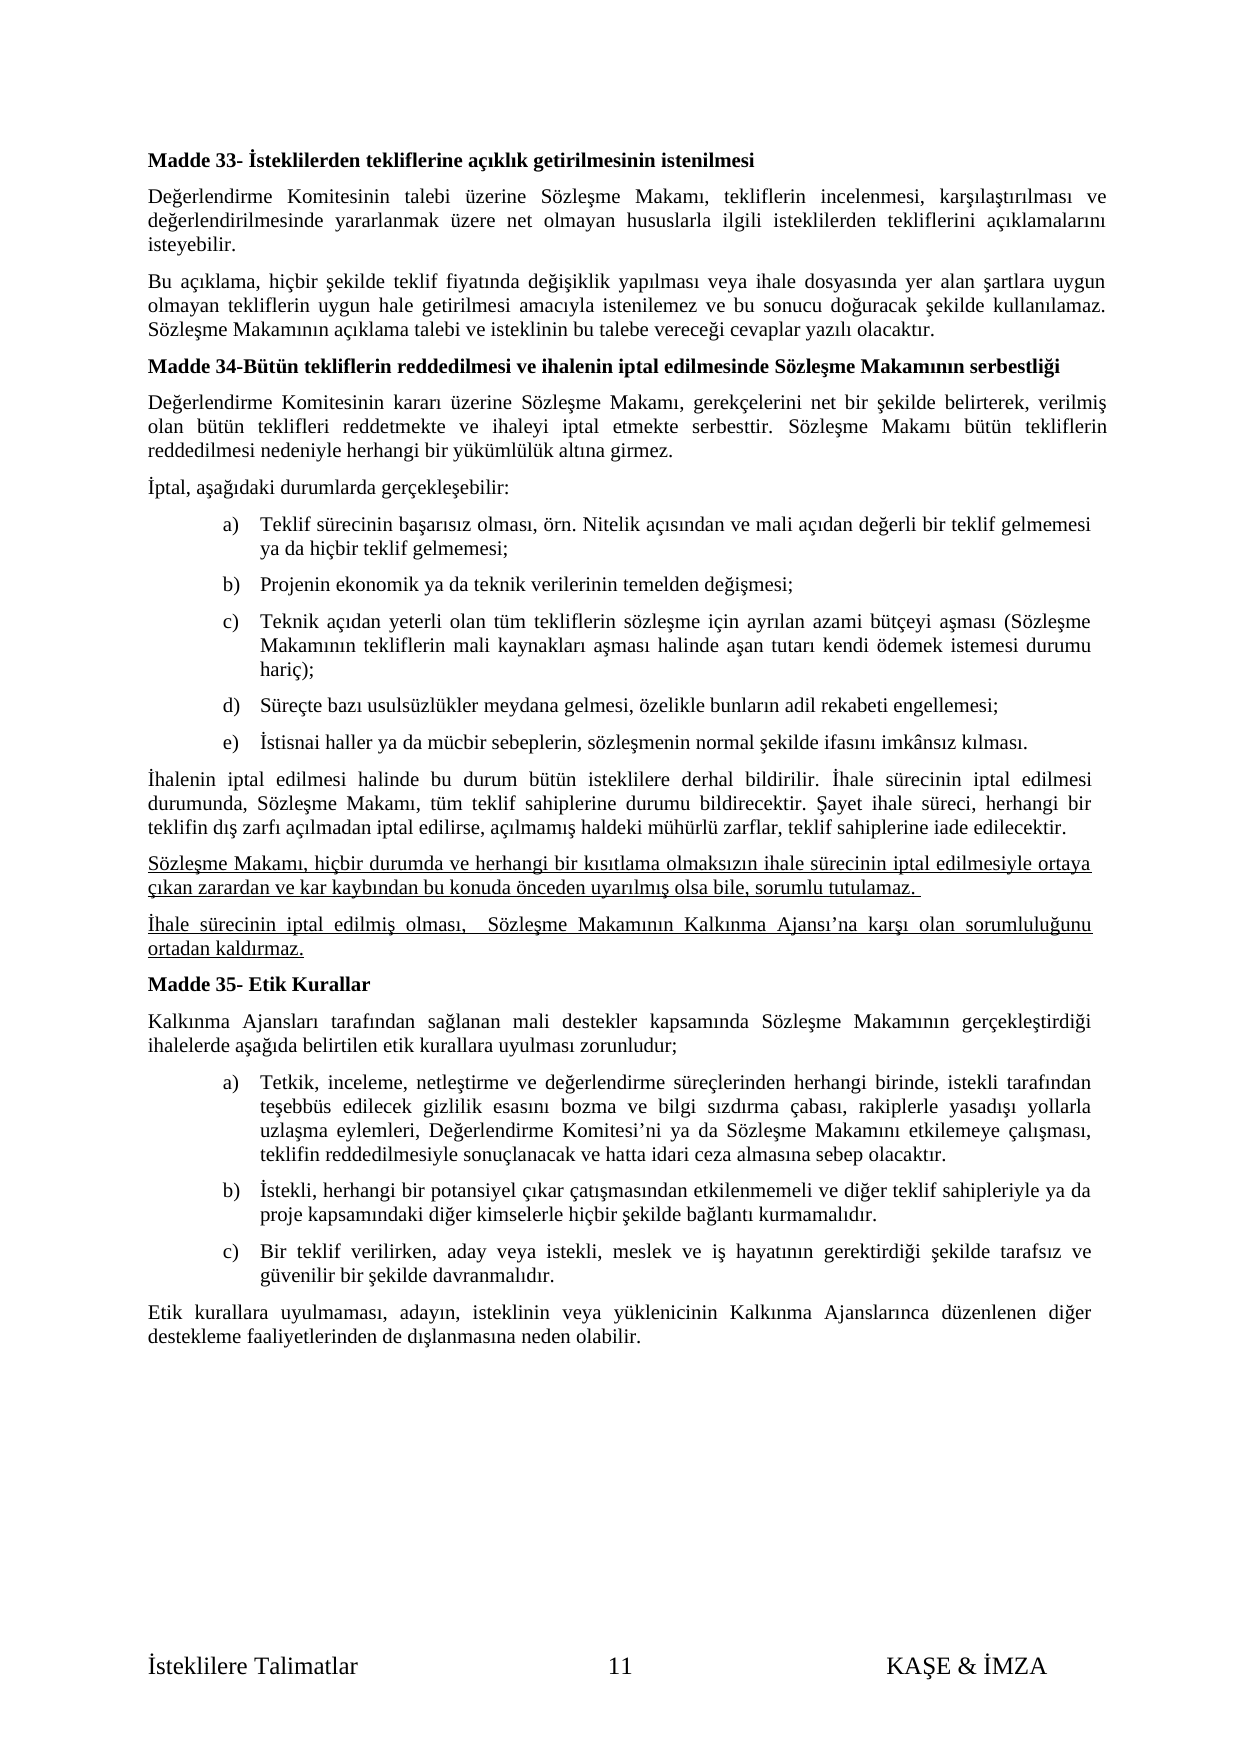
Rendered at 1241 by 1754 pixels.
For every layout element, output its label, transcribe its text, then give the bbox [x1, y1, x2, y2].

text İhale sürecinin iptal edilmiş olması, Sözleşme Makamının Kalkınma Ajansı’na karşı olan sorumluluğunu ortadan kaldırmaz. [148, 912, 1093, 933]
text İhalenin iptal edilmesi halinde bu durum bütün isteklilere derhal bildirilir. İhale sürecinin iptal edilmesi durumunda, Sözleşme Makamı, tüm teklif sahiplerine durumu bildirecektir. Şayet ihale süreci, herhangi bir teklifin dış zarfı açılmadan iptal edilirse, açılmamış haldeki mühürlü zarflar, teklif sahiplerine iade edilecektir. [148, 766, 1093, 839]
list Süreçte bazı usulsüzlükler meydana gelmesi, özelikle bunların adil rekabeti engellemesi; [223, 693, 1093, 717]
text Değerlendirme Komitesinin talebi üzerine Sözleşme Makamı, tekliflerin incelenmesi, karşılaştırılması ve değerlendirilmesinde yararlanmak üzere net olmayan hususlarla ilgili isteklilerden tekliflerini açıklamalarını isteyebilir. [148, 184, 1107, 256]
text Madde 33- İsteklilerden tekliflerine açıklık getirilmesinin istenilmesi [148, 148, 1107, 172]
text Bu açıklama, hiçbir şekilde teklif fiyatında değişiklik yapılması veya ihale dosyasında yer alan şartlara uygun olmayan tekliflerin uygun hale getirilmesi amacıyla istenilemez ve bu sonucu doğuracak şekilde kullanılamaz. Sözleşme Makamının açıklama talebi ve isteklinin bu talebe vereceği cevaplar yazılı olacaktır. [148, 269, 1107, 341]
text İptal, aşağıdaki durumlarda gerçekleşebilir: [148, 475, 1093, 499]
text Değerlendirme Komitesinin kararı üzerine Sözleşme Makamı, gerekçelerini net bir şekilde belirterek, verilmiş olan bütün teklifleri reddetmekte ve ihaleyi iptal etmekte serbesttir. Sözleşme Makamı bütün tekliflerin reddedilmesi nedeniyle herhangi bir yükümlülük altına girmez. [148, 390, 1107, 462]
list Teklif sürecinin başarısız olması, örn. Nitelik açısından ve mali açıdan değerli bir teklif gelmemesi ya da hiçbir teklif gelmemesi; [223, 511, 1093, 559]
list Teknik açıdan yeterli olan tüm tekliflerin sözleşme için ayrılan azami bütçeyi aşması (Sözleşme Makamının tekliflerin mali kaynakları aşması halinde aşan tutarı kendi ödemek istemesi durumu hariç); [223, 609, 1093, 681]
text İhale sürecinin iptal edilmiş olması, Sözleşme Makamının Kalkınma Ajansı’na karşı olan sorumluluğunu ortadan kaldırmaz. [148, 934, 1093, 960]
list Bir teklif verilirken, aday veya istekli, meslek ve iş hayatının gerektirdiği şekilde tarafsız ve güvenilir bir şekilde davranmalıdır. [223, 1239, 1093, 1287]
text Kalkınma Ajansları tarafından sağlanan mali destekler kapsamında Sözleşme Makamının gerçekleştirdiği ihalelerde aşağıda belirtilen etik kurallara uyulması zorunludur; [148, 1009, 1093, 1057]
list Tetkik, inceleme, netleştirme ve değerlendirme süreçlerinden herhangi birinde, istekli tarafından teşebbüs edilecek gizlilik esasını bozma ve bilgi sızdırma çabası, rakiplerle yasadışı yollarla uzlaşma eylemleri, Değerlendirme Komitesi’ni ya da Sözleşme Makamını etkilemeye çalışması, teklifin reddedilmesiyle sonuçlanacak ve hatta idari ceza almasına sebep olacaktır. [223, 1069, 1093, 1166]
text Madde 34-Bütün tekliflerin reddedilmesi ve ihalenin iptal edilmesinde Sözleşme Makamının serbestliği [148, 354, 1107, 378]
text Sözleşme Makamı, hiçbir durumda ve herhangi bir kısıtlama olmaksızın ihale sürecinin iptal edilmesiyle ortaya çıkan zarardan ve kar kaybından bu konuda önceden uyarılmış olsa bile, sorumlu tutulamaz. [148, 851, 1093, 899]
text Etik kurallara uyulmaması, adayın, isteklinin veya yüklenicinin Kalkınma Ajanslarınca düzenlenen diğer destekleme faaliyetlerinden de dışlanmasına neden olabilir. [148, 1299, 1093, 1348]
list Projenin ekonomik ya da teknik verilerinin temelden değişmesi; [223, 572, 1093, 596]
text Madde 35- Etik Kurallar [148, 972, 1093, 996]
list İstisnai haller ya da mücbir sebeplerin, sözleşmenin normal şekilde ifasını imkânsız kılması. [223, 730, 1093, 754]
list İstekli, herhangi bir potansiyel çıkar çatışmasından etkilenmemeli ve diğer teklif sahipleriyle ya da proje kapsamındaki diğer kimselerle hiçbir şekilde bağlantı kurmamalıdır. [223, 1178, 1093, 1226]
